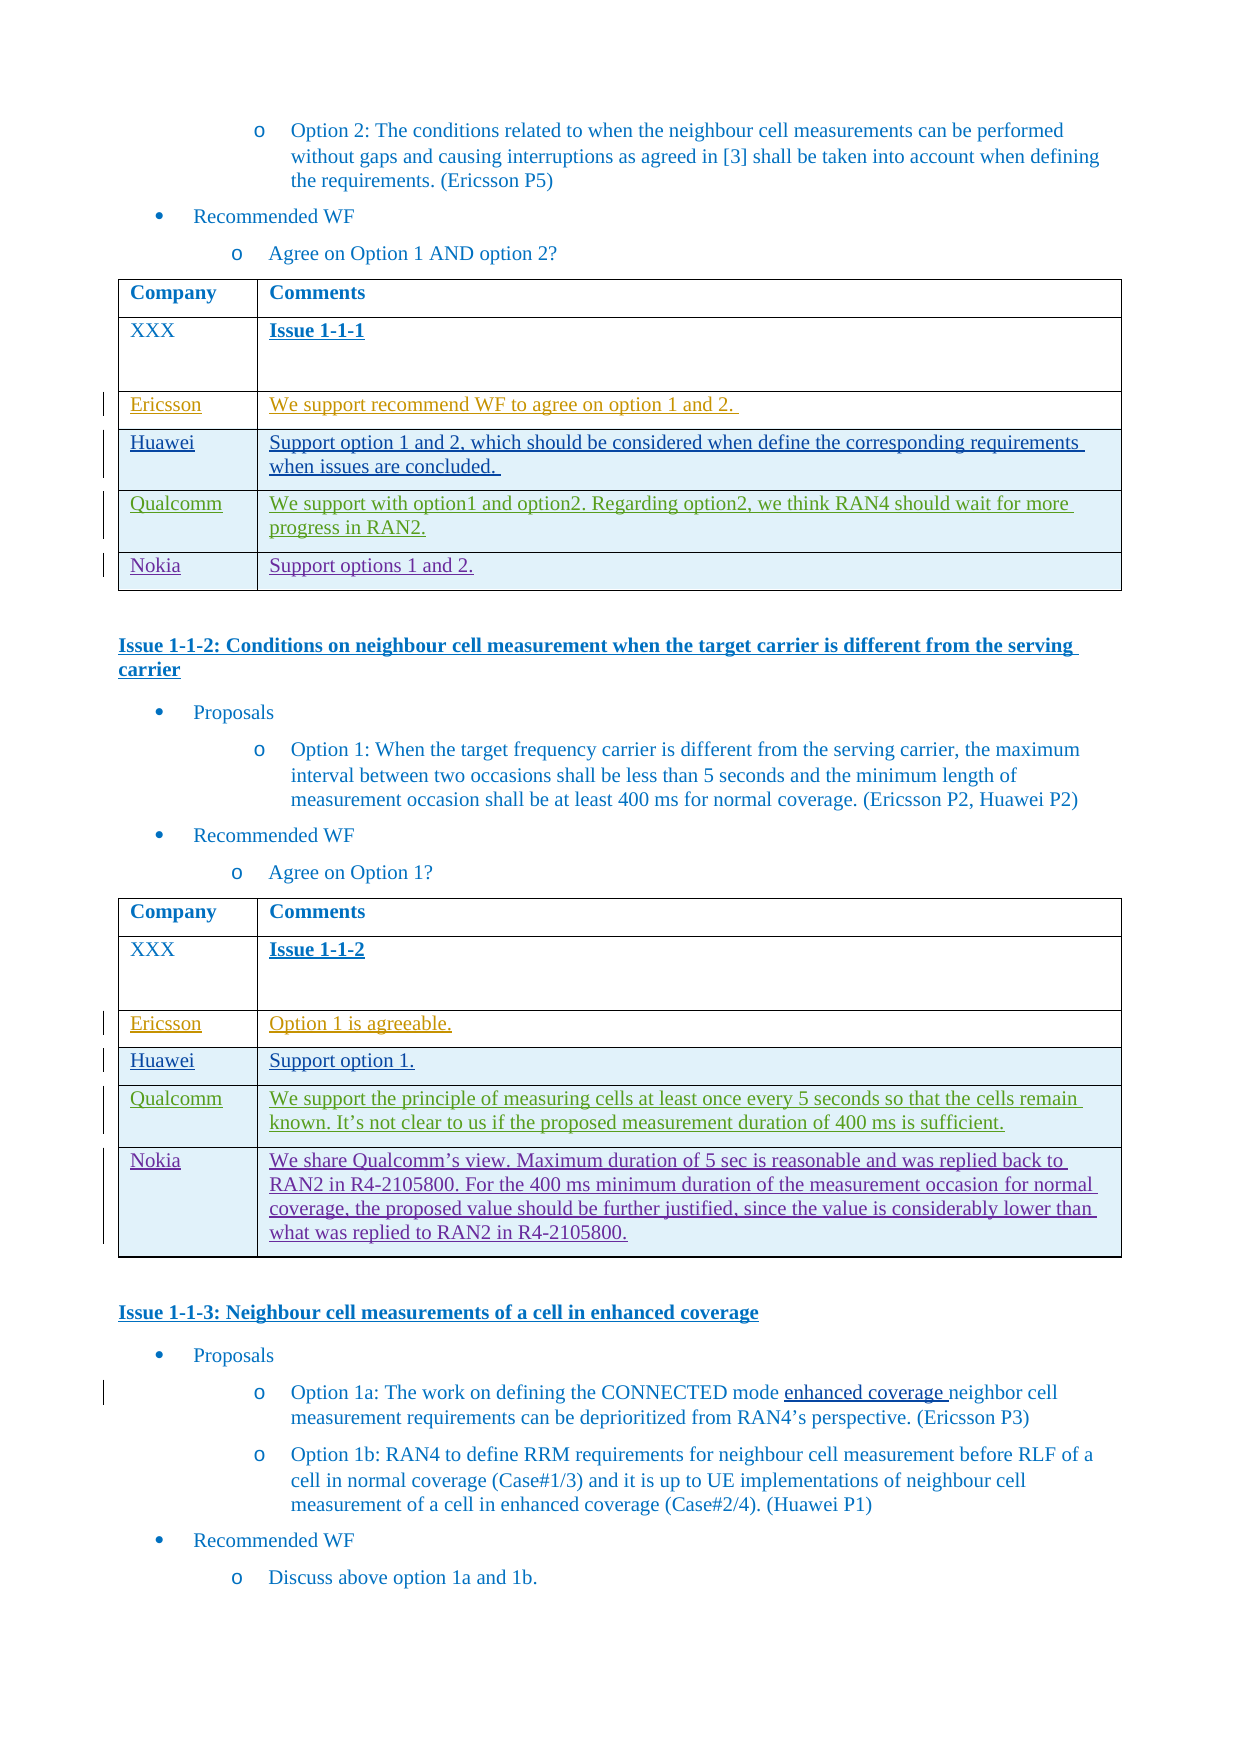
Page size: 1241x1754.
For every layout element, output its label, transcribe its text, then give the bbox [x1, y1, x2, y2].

list Proposals [156, 700, 1122, 724]
table_cell [258, 1011, 1121, 1047]
table_cell [119, 1011, 257, 1047]
list Proposals [156, 1343, 1122, 1367]
table_header Company [119, 280, 257, 317]
list Discuss above option 1a and 1b. [231, 1565, 1122, 1591]
text Issue 1-1-3: Neighbour cell measurements of a cell in enhanced coverage [118, 1300, 1122, 1324]
list Recommended WF [156, 823, 1122, 847]
list Agree on Option 1? [231, 860, 1122, 885]
table_header Comments [258, 899, 1121, 936]
table_header Comments [258, 280, 1121, 317]
table_cell Issue 1-1-1 [258, 318, 1121, 391]
list Option 2: The conditions related to when the neighbour cell measurements can be performed without gaps and causing interruptions as agreed in [3] shall be taken into account when defining the requirements. (Ericsson P5) [253, 118, 1122, 192]
table_cell XXX [119, 937, 257, 1010]
table_cell XXX [119, 318, 257, 391]
list Agree on Option 1 AND option 2? [231, 241, 1122, 267]
text Issue 1-1-2: Conditions on neighbour cell measurement when the target carrier is different from the serving carrier [118, 633, 1122, 681]
table_cell [119, 392, 257, 428]
list Recommended WF [156, 1528, 1122, 1552]
list Option 1b: RAN4 to define RRM requirements for neighbour cell measurement before RLF of a cell in normal coverage (Case#1/3) and it is up to UE implementations of neighbour cell measurement of a cell in enhanced coverage (Case#2/4). (Huawei P1) [253, 1442, 1122, 1516]
list Recommended WF [156, 204, 1122, 228]
table_cell Issue 1-1-2 [258, 937, 1121, 1010]
list Option 1: When the target frequency carrier is different from the serving carrier, the maximum interval between two occasions shall be less than 5 seconds and the minimum length of measurement occasion shall be at least 400 ms for normal coverage. (Ericsson P2, Huawei P2) [253, 737, 1122, 811]
table_header Company [119, 899, 257, 936]
table_cell [258, 392, 1121, 428]
list Option 1a: The work on defining the CONNECTED mode neighbor cell measurement requirements can be deprioritized from RAN4’s perspective. (Ericsson P3) [253, 1379, 1122, 1429]
